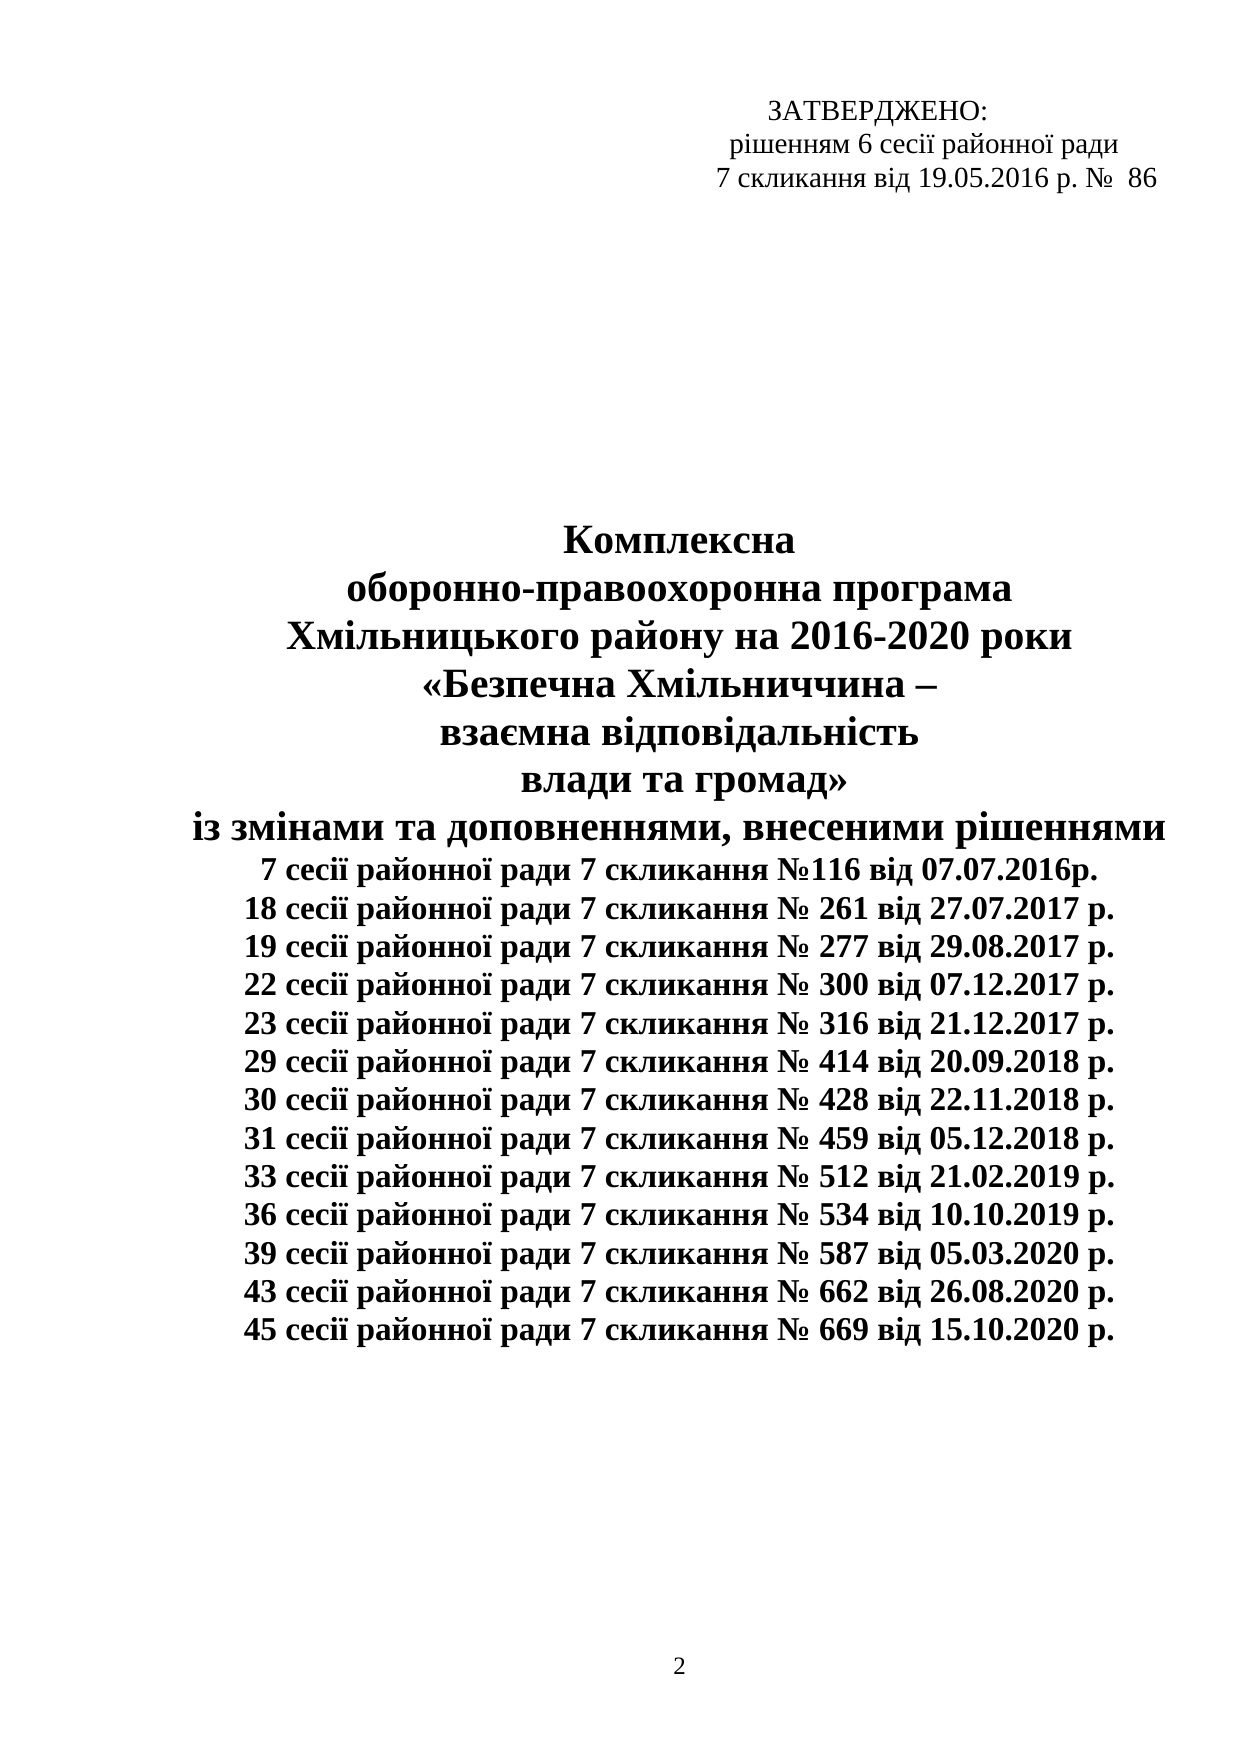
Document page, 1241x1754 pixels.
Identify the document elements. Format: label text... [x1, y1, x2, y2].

text влади та громад» [177, 754, 1181, 802]
text 45 сесії районної ради 7 скликання № 669 від 15.10.2020 р. [177, 1310, 1181, 1348]
text Хмільницького району на 2016-2020 роки [177, 610, 1181, 658]
text рішенням 6 сесії районної ради [546, 126, 1181, 160]
text 29 сесії районної ради 7 скликання № 414 від 20.09.2018 р. [177, 1041, 1181, 1080]
text 7 скликання від 19.05.2016 р. № 86 [591, 160, 1181, 193]
text 31 сесії районної ради 7 скликання № 459 від 05.12.2018 р. [177, 1118, 1181, 1156]
text 19 сесії районної ради 7 скликання № 277 від 29.08.2017 р. [177, 926, 1181, 965]
text 22 сесії районної ради 7 скликання № 300 від 07.12.2017 р. [177, 965, 1181, 1003]
text 39 сесії районної ради 7 скликання № 587 від 05.03.2020 р. [177, 1233, 1181, 1271]
text 36 сесії районної ради 7 скликання № 534 від 10.10.2019 р. [177, 1195, 1181, 1233]
text 33 сесії районної ради 7 скликання № 512 від 21.02.2019 р. [177, 1156, 1181, 1195]
text 18 сесії районної ради 7 скликання № 261 від 27.07.2017 р. [177, 888, 1181, 926]
text Комплексна [177, 514, 1181, 562]
text із змінами та доповненнями, внесеними рішеннями [177, 802, 1181, 850]
text 7 сесії районної ради 7 скликання №116 від 07.07.2016р. [177, 850, 1181, 888]
text оборонно-правоохоронна програма [177, 562, 1181, 610]
text ЗАТВЕРДЖЕНО: [693, 93, 1181, 126]
text 30 сесії районної ради 7 скликання № 428 від 22.11.2018 р. [177, 1080, 1181, 1118]
text 23 сесії районної ради 7 скликання № 316 від 21.12.2017 р. [177, 1003, 1181, 1041]
text 43 сесії районної ради 7 скликання № 662 від 26.08.2020 р. [177, 1271, 1181, 1310]
text «Безпечна Хмільниччина – [177, 658, 1181, 706]
text взаємна відповідальність [177, 706, 1181, 754]
